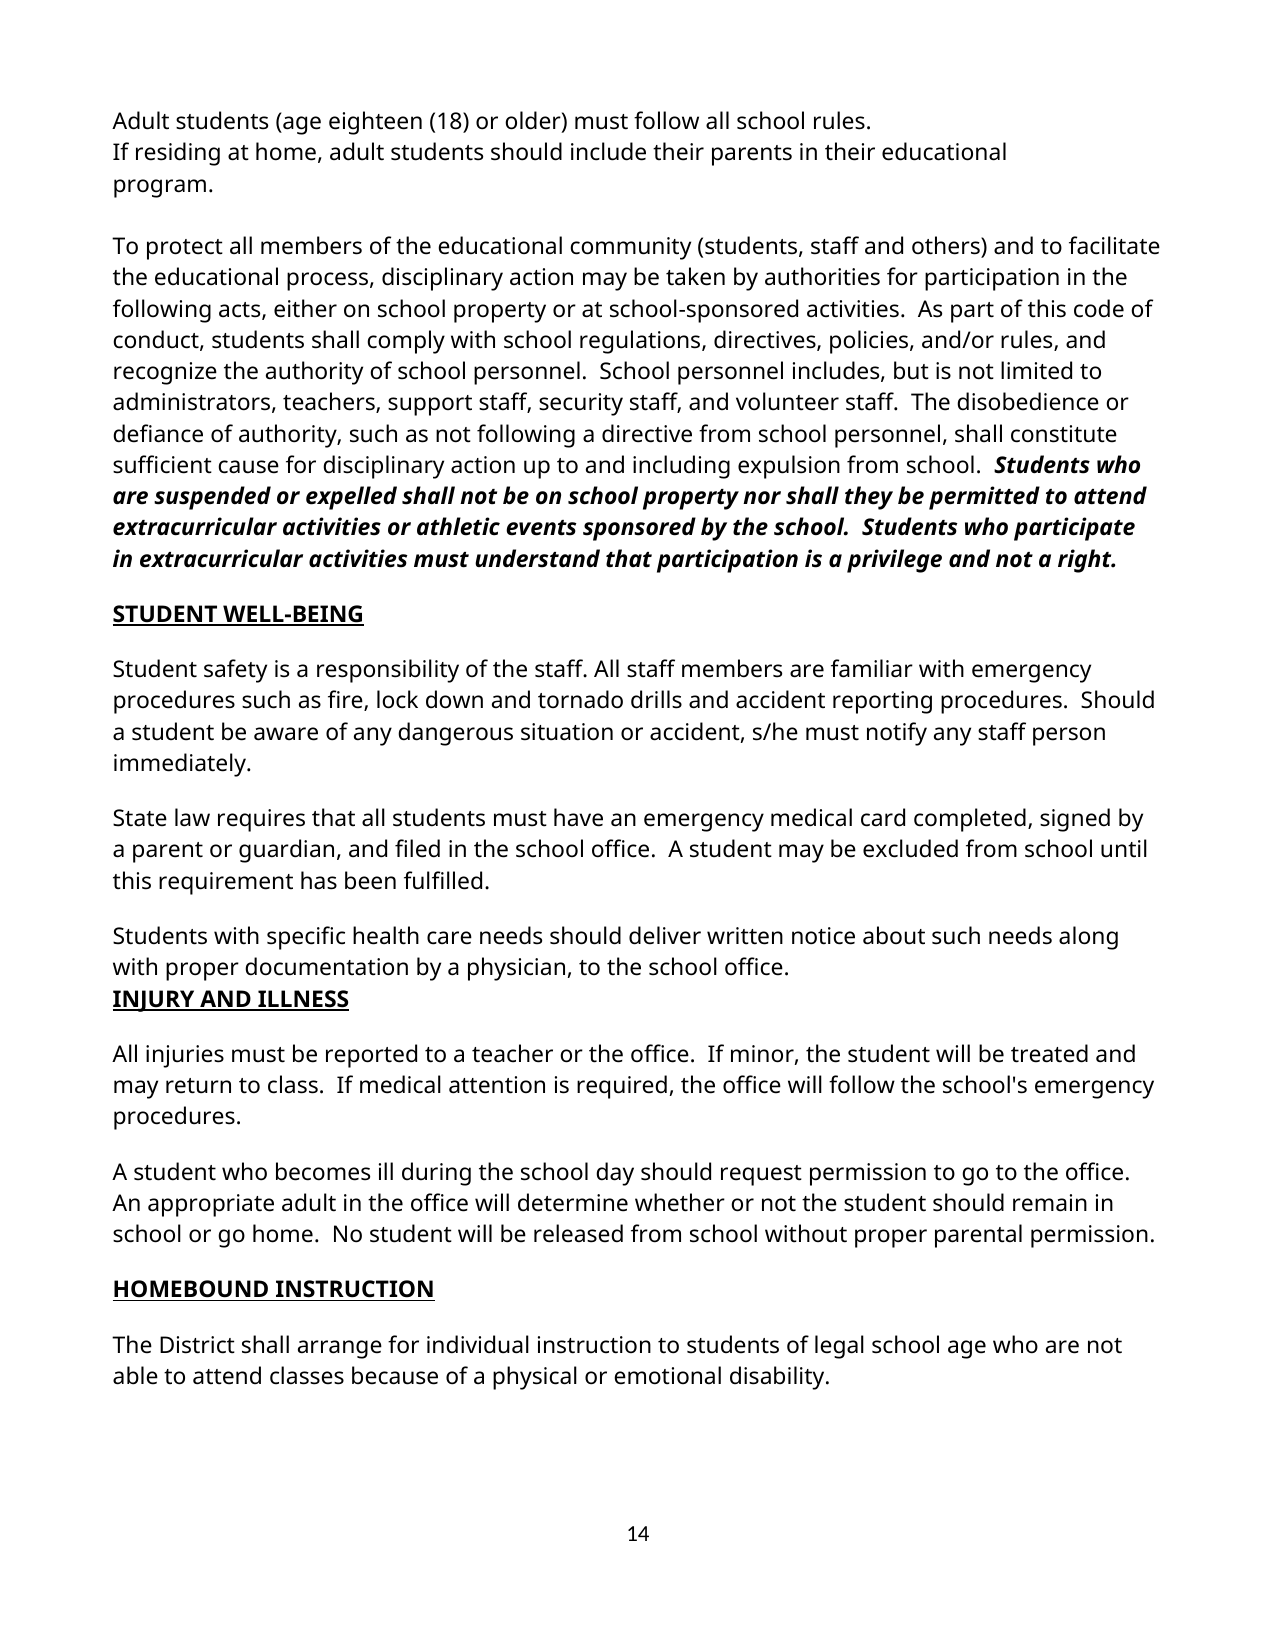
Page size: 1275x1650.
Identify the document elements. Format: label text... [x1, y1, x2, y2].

text Students with specific health care needs should deliver written notice about such needs along with proper documentation by a physician, to the school office. [112, 920, 1162, 982]
text STUDENT WELL-BEING [112, 598, 1162, 629]
text All injuries must be reported to a teacher or the office. If minor, the student will be treated and may return to class. If medical attention is required, the office will follow the school's emergency procedures. [112, 1038, 1162, 1132]
text State law requires that all students must have an emergency medical card completed, signed by a parent or guardian, and filed in the school office. A student may be excluded from school until this requirement has been fulfilled. [112, 802, 1162, 896]
text A student who becomes ill during the school day should request permission to go to the office. An appropriate adult in the office will determine whether or not the student should remain in school or go home. No student will be released from school without proper parental permission. [112, 1156, 1162, 1249]
text HOMEBOUND INSTRUCTION [112, 1273, 1162, 1305]
text Student safety is a responsibility of the staff. All staff members are familiar with emergency procedures such as fire, lock down and tornado drills and accident reporting procedures. Should a student be aware of any dangerous situation or accident, s/he must notify any staff person immediately. [112, 653, 1162, 778]
text The District shall arrange for individual instruction to students of legal school age who are not able to attend classes because of a physical or emotional disability. [112, 1329, 1162, 1391]
text program. [112, 167, 1162, 199]
text To protect all members of the educational community (students, staff and others) and to facilitate the educational process, disciplinary action may be taken by authorities for participation in the following acts, either on school property or at school-sponsored activities. As part of this code of conduct, students shall comply with school regulations, directives, policies, and/or rules, and recognize the authority of school personnel. School personnel includes, but is not limited to administrators, teachers, support staff, security staff, and volunteer staff. The disobedience or defiance of authority, such as not following a directive from school personnel, shall constitute sufficient cause for disciplinary action up to and including expulsion from school. Students who are suspended or expelled shall not be on school property nor shall they be permitted to attend extracurricular activities or athletic events sponsored by the school. Students who participate in extracurricular activities must understand that participation is a privilege and not a right. [112, 230, 1162, 574]
text Adult students (age eighteen (18) or older) must follow all school rules. [112, 105, 1162, 136]
text INJURY AND ILLNESS [112, 982, 1162, 1014]
text If residing at home, adult students should include their parents in their educational [112, 136, 1162, 167]
